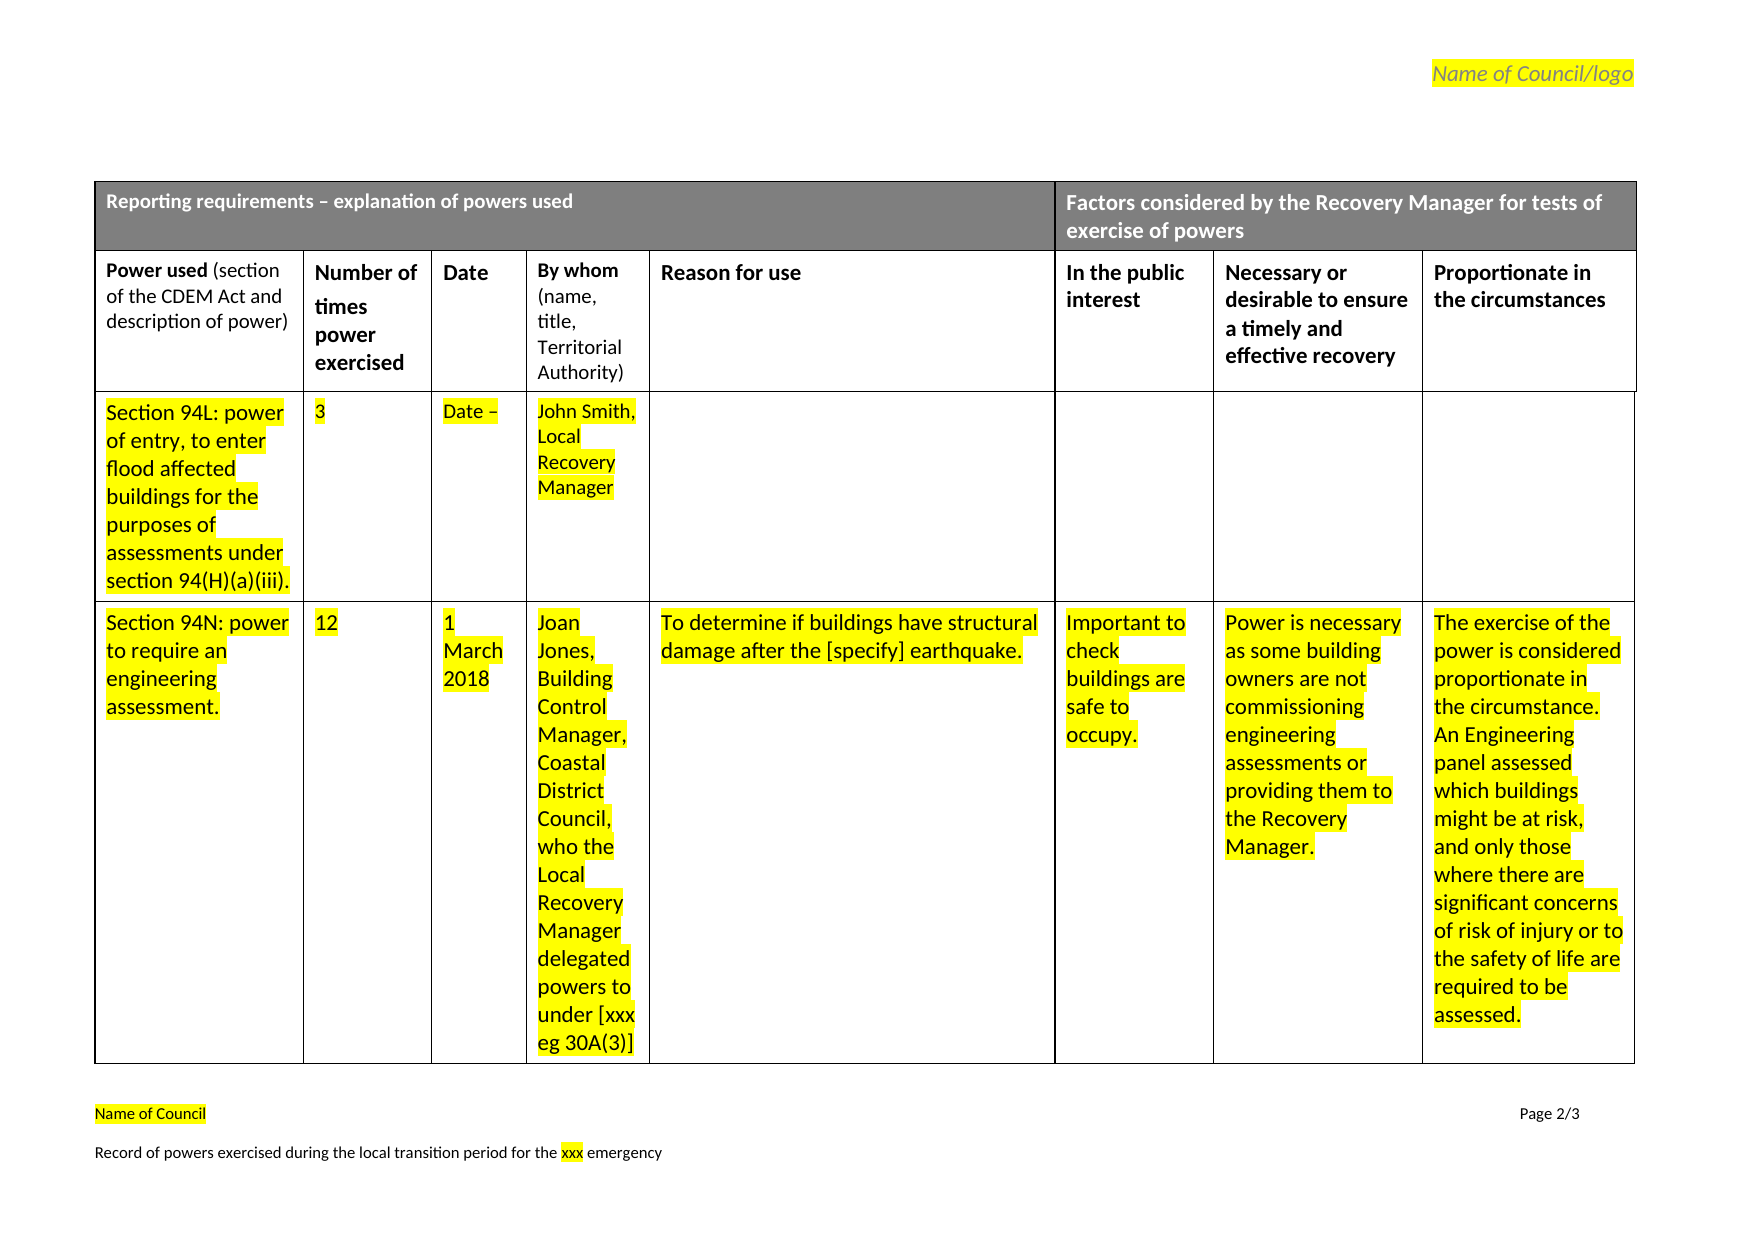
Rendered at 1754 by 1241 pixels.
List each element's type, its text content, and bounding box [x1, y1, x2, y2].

table_cell Power is necessary as some building owners are not commissioning engineering assessments or providing them to the Recovery Manager. [1214, 602, 1422, 1062]
table_cell John Smith, Local Recovery Manager [527, 392, 649, 601]
table_cell [1214, 392, 1422, 601]
table_cell Date [432, 251, 526, 391]
table_cell To determine if buildings have structural damage after the [specify] earthquake. [650, 602, 1054, 1062]
table_cell 3 [304, 392, 431, 601]
table_cell By whom (name, title, Territorial Authority) [527, 251, 649, 391]
table_cell Important to check buildings are safe to occupy. [1056, 602, 1213, 1062]
table_header Reporting requirements – explanation of powers used [96, 182, 1054, 250]
table_cell Section 94N: power to require an engineering assessment. [96, 602, 303, 1062]
table_cell Necessary or desirable to ensure a timely and effective recovery [1214, 251, 1422, 391]
table_cell Reason for use [650, 251, 1054, 391]
table_cell Number of times power exercised [304, 251, 431, 391]
table_cell In the public interest [1056, 251, 1213, 391]
table_cell [650, 392, 1054, 601]
table_cell Joan Jones, Building Control Manager, Coastal District Council, who the Local Recovery Manager delegated powers to under [xxx eg 30A(3)] [527, 602, 649, 1062]
table_cell Power used (section of the CDEM Act and description of power) [96, 251, 303, 391]
table_cell [1056, 392, 1213, 601]
table_cell [1423, 392, 1634, 601]
table_cell The exercise of the power is considered proportionate in the circumstance. An Engineering panel assessed which buildings might be at risk, and only those where there are significant concerns of risk of injury or to the safety of life are required to be assessed. [1423, 602, 1634, 1062]
table_cell Section 94L: power of entry, to enter flood affected buildings for the purposes of assessments under section 94(H)(a)(iii). [96, 392, 303, 601]
table_cell Proportionate in the circumstances [1423, 251, 1636, 391]
table_cell 1 March 2018 [432, 602, 526, 1062]
table_cell Date – [432, 392, 526, 601]
table_header Factors considered by the Recovery Manager for tests of exercise of powers [1056, 182, 1636, 250]
table_cell 12 [304, 602, 431, 1062]
